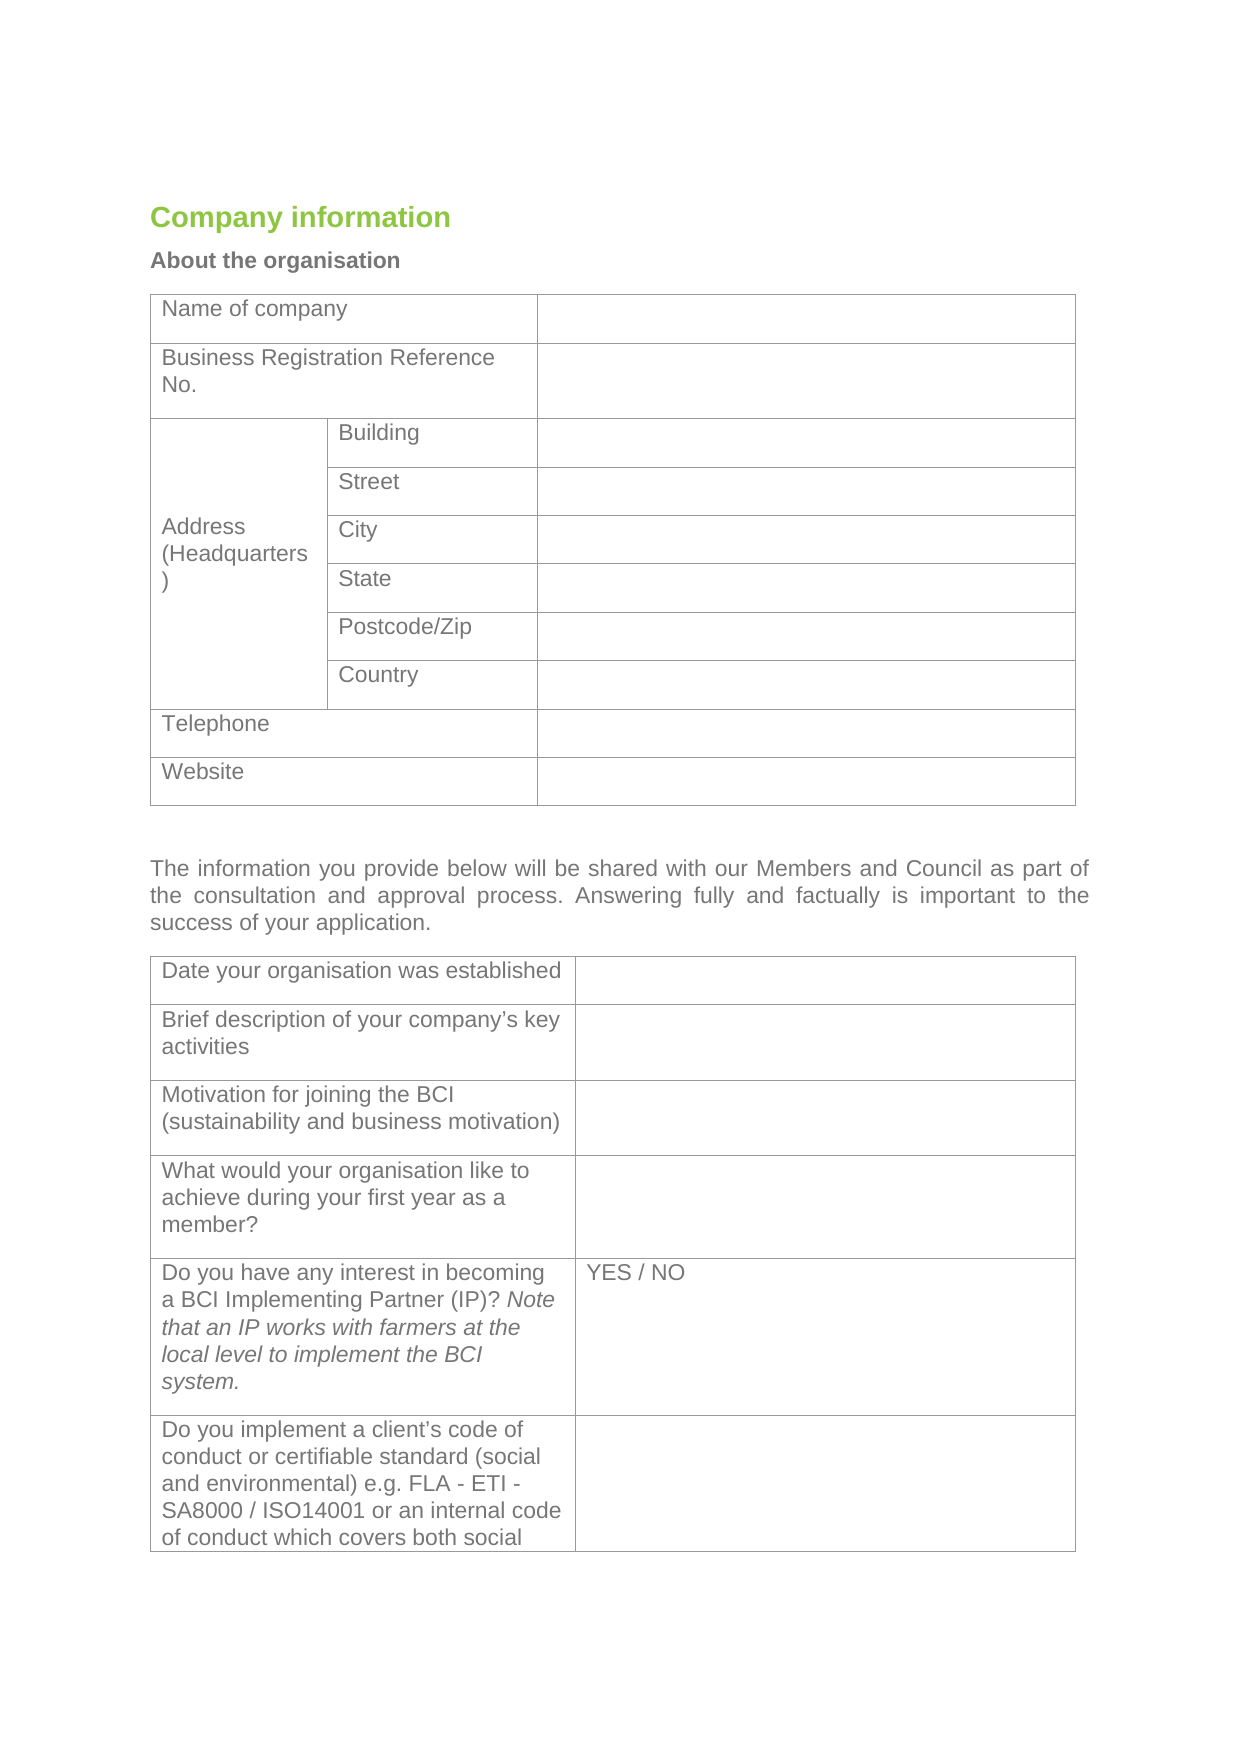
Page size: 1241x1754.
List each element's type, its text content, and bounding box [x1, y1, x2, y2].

table_cell [576, 1005, 1075, 1080]
table_cell YES / NO [576, 1259, 1075, 1415]
table_cell [538, 468, 1075, 515]
text About the organisation [150, 246, 1090, 273]
table_header [576, 957, 1075, 1004]
table_cell [576, 1156, 1075, 1258]
table_cell [538, 758, 1075, 805]
table_cell Motivation for joining the BCI (sustainability and business motivation) [151, 1081, 575, 1155]
table_cell Do you have any interest in becoming a BCI Implementing Partner (IP)? Note that an IP works with farmers at the local level to implement the BCI system. [151, 1259, 575, 1415]
table_cell [538, 710, 1075, 757]
table_cell Brief description of your company’s key activities [151, 1005, 575, 1080]
table_cell City [328, 516, 537, 563]
table_cell [538, 516, 1075, 563]
subtitle Company information [150, 200, 1090, 233]
table_cell [576, 1416, 1075, 1551]
table_header Date your organisation was established [151, 957, 575, 1004]
table_cell Telephone [151, 710, 537, 757]
table_cell Street [328, 468, 537, 515]
table_cell [538, 419, 1075, 466]
table_cell [576, 1081, 1075, 1155]
table_cell Postcode/Zip [328, 613, 537, 660]
table_cell Website [151, 758, 537, 805]
table_cell Country [328, 661, 537, 708]
table_header Name of company [151, 295, 537, 342]
table_cell State [328, 564, 537, 612]
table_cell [151, 1416, 575, 1551]
table_cell What would your organisation like to achieve during your first year as a member? [151, 1156, 575, 1258]
table_cell Address (Headquarters) [151, 419, 327, 708]
table_cell [538, 661, 1075, 708]
table_cell [538, 564, 1075, 612]
table_cell Business Registration Reference No. [151, 344, 537, 418]
table_header [538, 295, 1075, 342]
text The information you provide below will be shared with our Members and Council as part of the consultation and approval process. Answering fully and factually is important to the success of your application. [150, 854, 1090, 935]
table_cell [538, 344, 1075, 418]
table_cell Building [328, 419, 537, 466]
table_cell [538, 613, 1075, 660]
